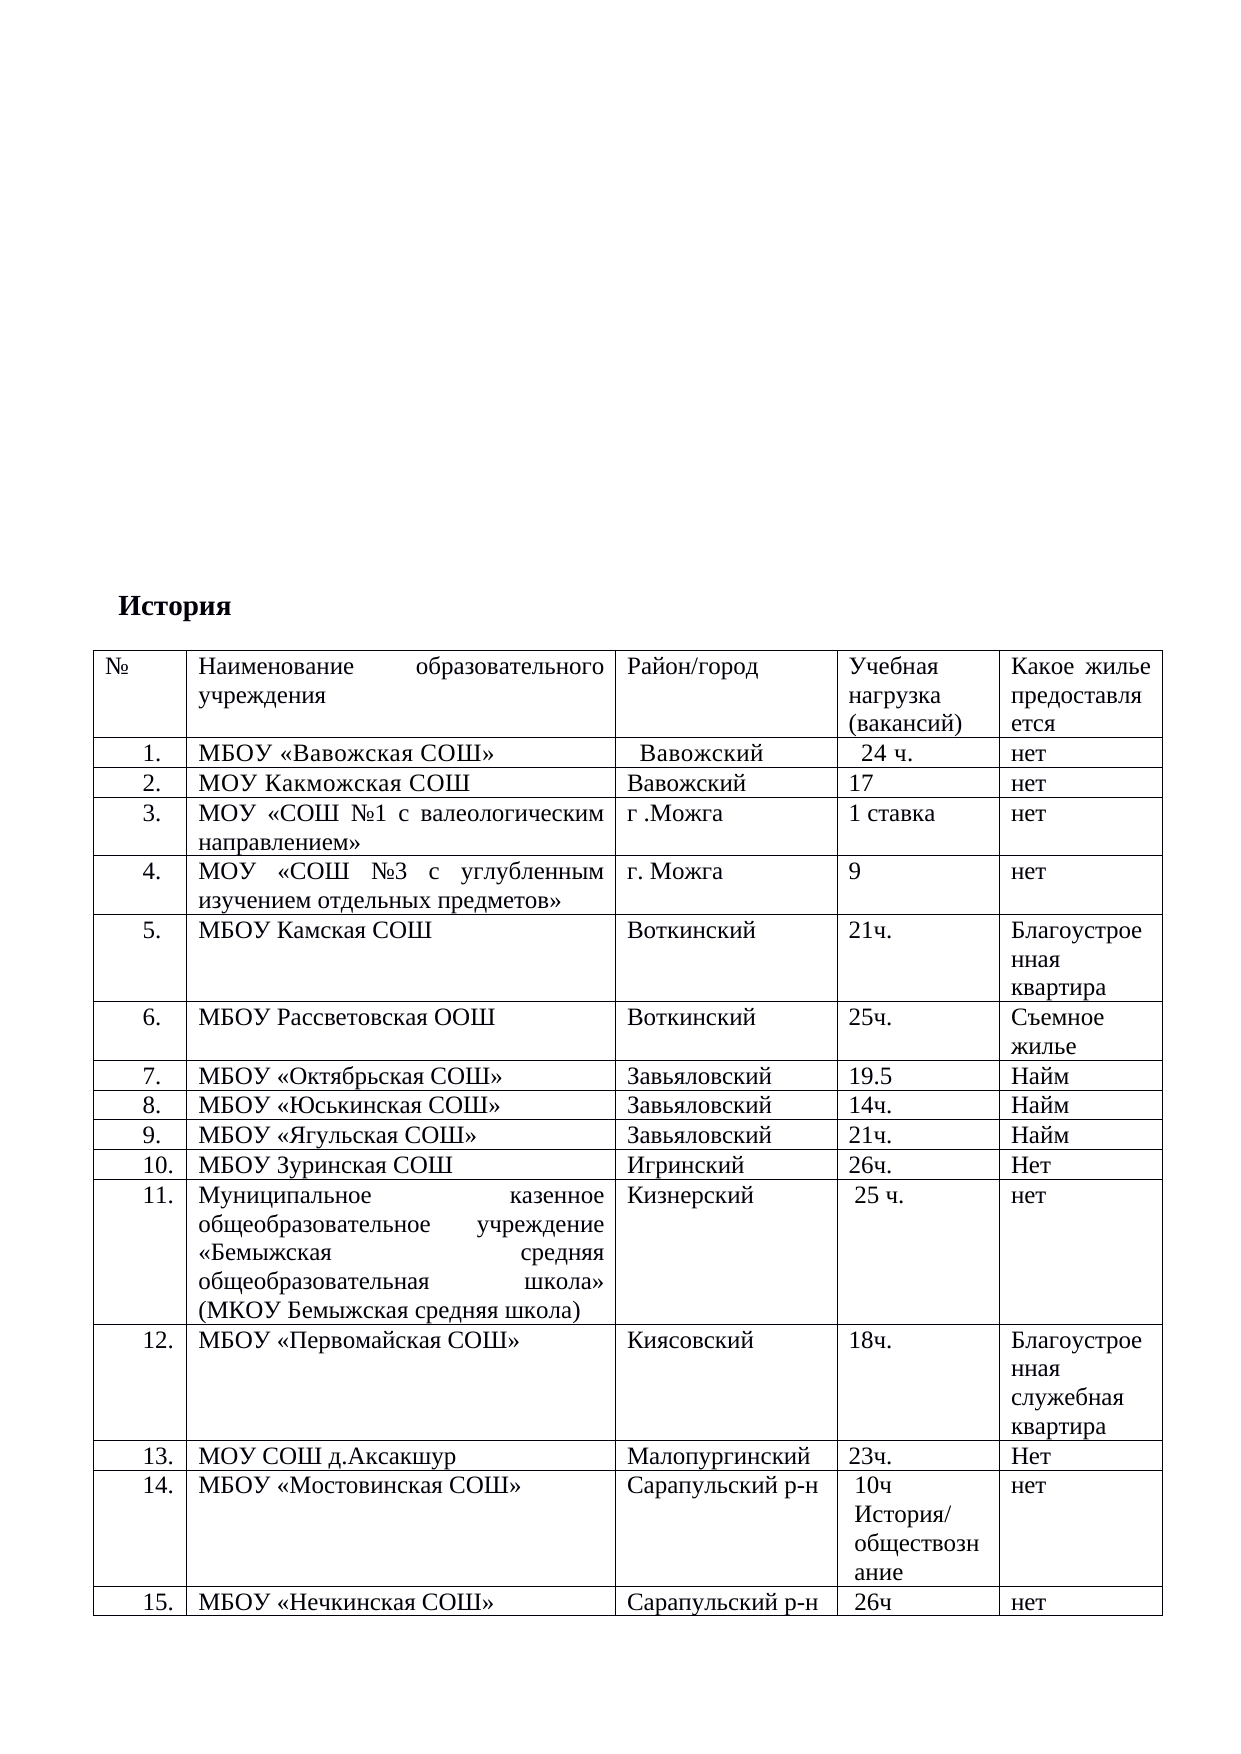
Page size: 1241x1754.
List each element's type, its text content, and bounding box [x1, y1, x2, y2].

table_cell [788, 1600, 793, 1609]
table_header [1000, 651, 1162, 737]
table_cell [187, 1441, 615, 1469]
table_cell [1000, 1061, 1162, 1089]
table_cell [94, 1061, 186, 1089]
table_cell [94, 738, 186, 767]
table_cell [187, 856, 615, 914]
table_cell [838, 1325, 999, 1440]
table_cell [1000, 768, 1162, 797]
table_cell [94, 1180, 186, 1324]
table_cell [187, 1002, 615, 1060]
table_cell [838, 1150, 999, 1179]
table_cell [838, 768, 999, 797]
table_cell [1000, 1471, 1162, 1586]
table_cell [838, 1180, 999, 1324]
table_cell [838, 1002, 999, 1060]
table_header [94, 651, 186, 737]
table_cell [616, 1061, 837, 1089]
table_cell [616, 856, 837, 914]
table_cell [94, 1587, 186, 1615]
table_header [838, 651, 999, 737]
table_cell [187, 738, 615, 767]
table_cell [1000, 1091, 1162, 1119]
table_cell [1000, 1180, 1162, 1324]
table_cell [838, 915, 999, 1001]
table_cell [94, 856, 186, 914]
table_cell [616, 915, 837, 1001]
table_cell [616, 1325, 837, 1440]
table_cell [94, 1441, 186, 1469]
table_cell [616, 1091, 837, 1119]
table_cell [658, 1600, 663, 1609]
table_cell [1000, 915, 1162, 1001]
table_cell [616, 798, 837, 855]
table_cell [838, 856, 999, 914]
text История [118, 588, 1152, 621]
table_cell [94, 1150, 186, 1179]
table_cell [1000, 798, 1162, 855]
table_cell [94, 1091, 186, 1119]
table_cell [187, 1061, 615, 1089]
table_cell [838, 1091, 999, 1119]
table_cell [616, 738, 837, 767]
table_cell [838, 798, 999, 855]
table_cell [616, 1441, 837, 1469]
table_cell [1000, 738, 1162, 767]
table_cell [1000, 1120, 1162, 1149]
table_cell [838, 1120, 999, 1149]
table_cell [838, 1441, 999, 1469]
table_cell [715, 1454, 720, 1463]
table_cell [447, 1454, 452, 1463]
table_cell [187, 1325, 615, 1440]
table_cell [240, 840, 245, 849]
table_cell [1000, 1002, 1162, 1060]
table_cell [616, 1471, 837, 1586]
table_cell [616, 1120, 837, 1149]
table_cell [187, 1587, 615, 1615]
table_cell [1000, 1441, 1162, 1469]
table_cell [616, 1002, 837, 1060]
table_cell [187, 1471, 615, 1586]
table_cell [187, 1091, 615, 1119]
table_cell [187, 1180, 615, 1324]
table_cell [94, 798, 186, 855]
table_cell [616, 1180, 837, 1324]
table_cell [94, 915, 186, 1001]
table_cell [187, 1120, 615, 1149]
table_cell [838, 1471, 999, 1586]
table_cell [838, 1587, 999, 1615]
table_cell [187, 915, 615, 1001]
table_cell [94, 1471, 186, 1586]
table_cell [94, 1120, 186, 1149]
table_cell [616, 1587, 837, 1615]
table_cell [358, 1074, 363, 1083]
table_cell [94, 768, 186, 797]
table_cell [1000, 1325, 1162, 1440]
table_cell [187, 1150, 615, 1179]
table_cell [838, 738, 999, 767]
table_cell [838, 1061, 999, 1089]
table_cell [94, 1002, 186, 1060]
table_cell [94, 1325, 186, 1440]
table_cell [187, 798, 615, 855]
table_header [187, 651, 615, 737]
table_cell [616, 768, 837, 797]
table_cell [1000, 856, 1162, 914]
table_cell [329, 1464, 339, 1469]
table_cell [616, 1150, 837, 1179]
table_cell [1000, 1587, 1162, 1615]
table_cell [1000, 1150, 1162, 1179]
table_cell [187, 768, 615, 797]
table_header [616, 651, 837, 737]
